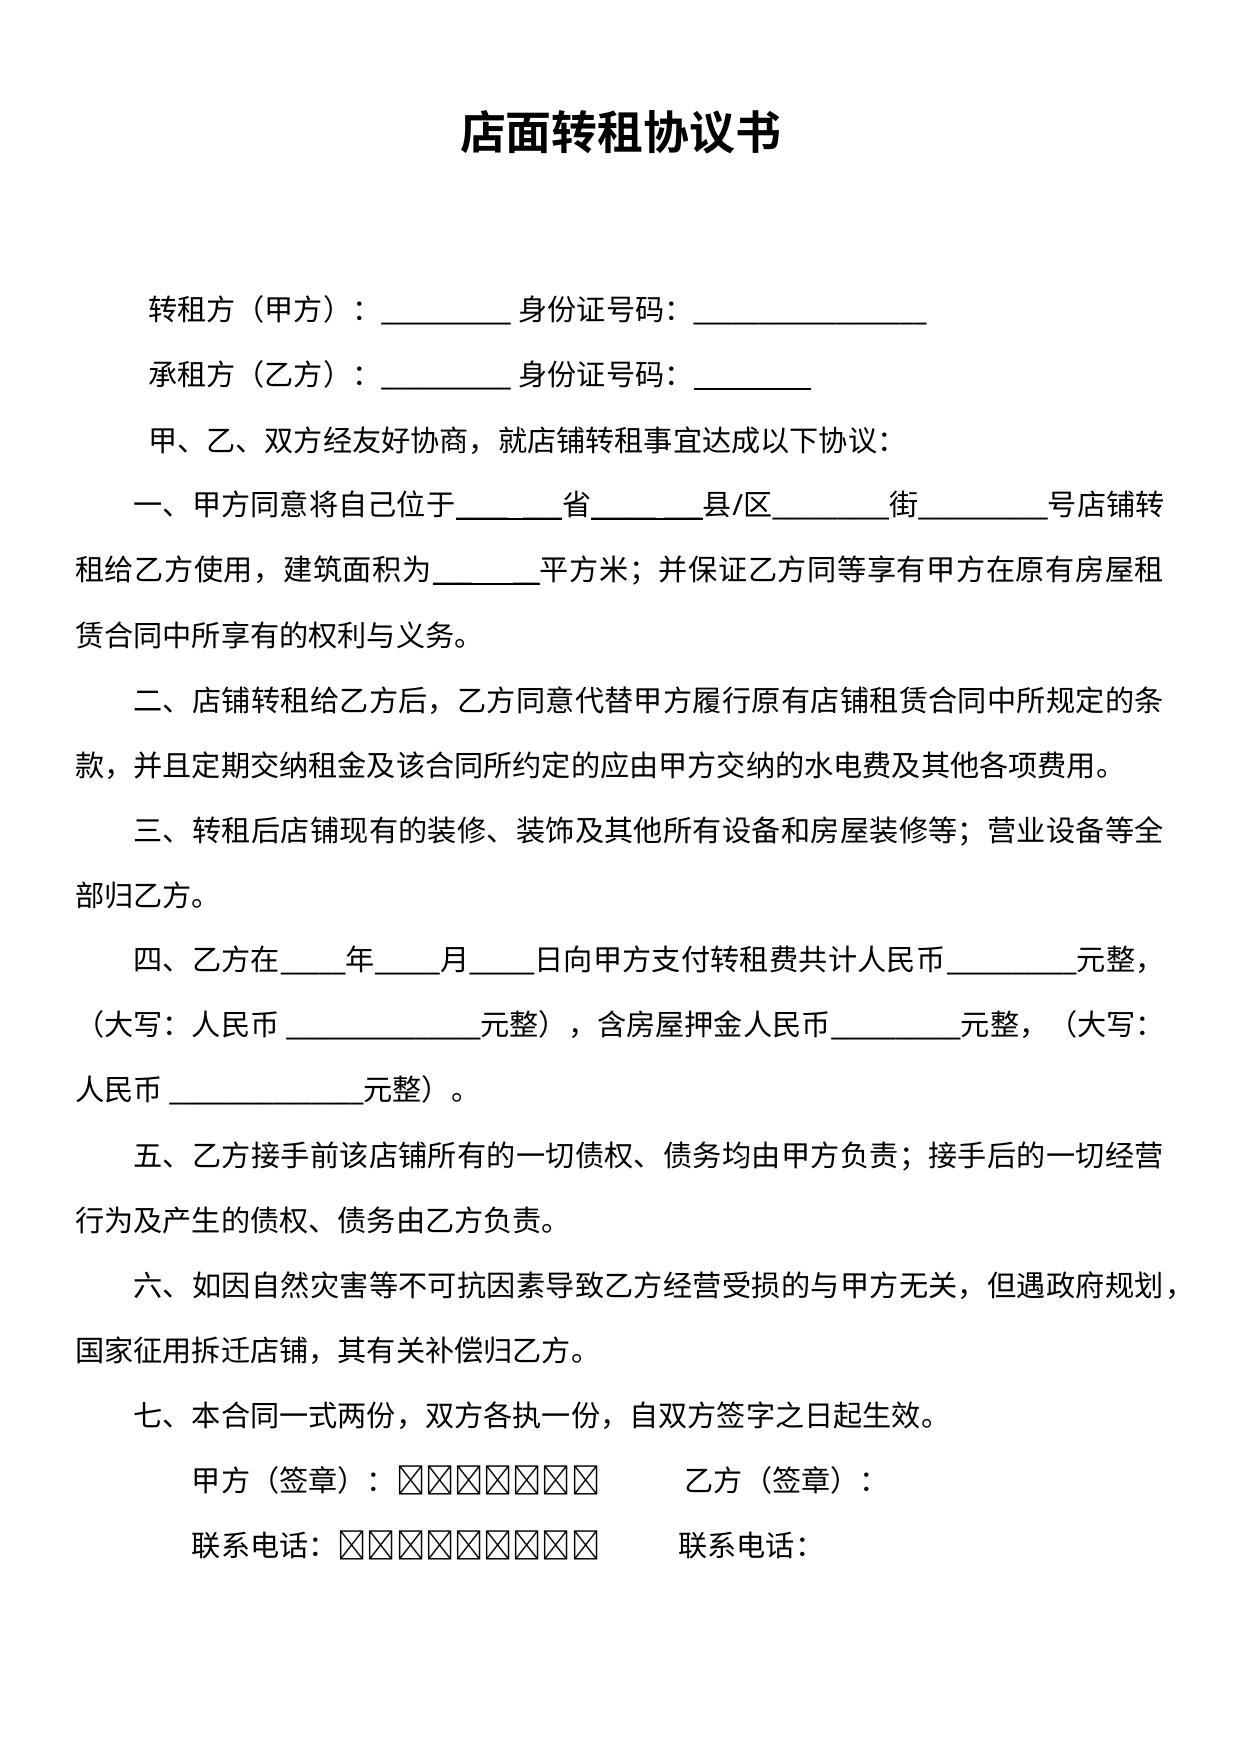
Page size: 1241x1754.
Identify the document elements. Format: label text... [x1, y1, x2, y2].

text 六、如因自然灾害等不可抗因素导致乙方经营受损的与甲方无关，但遇政府规划，国家征用拆迁店铺，其有关补偿归乙方。 [75, 1251, 1165, 1381]
text 四、乙方在_____年_____月_____日向甲方支付转租费共计人民币__________元整，（大写：人民币 _______________元整），含房屋押金人民币__________元整，（大写：人民币 _______________元整）。 [75, 926, 1165, 1121]
text 二、店铺转租给乙方后，乙方同意代替甲方履行原有店铺租赁合同中所规定的条款，并且定期交纳租金及该合同所约定的应由甲方交纳的水电费及其他各项费用。 [75, 666, 1165, 796]
text 甲方（签章）： 乙方（签章）： [75, 1446, 1165, 1511]
text 承租方（乙方）：__________ 身份证号码： [75, 341, 1165, 406]
text 一、甲方同意将自己位于____ ___省_____ ___县/区_________街__________号店铺转租给乙方使用，建筑面积为___ __平方米；并保证乙方同等享有甲方在原有房屋租赁合同中所享有的权利与义务。 [75, 471, 1165, 666]
text 店面转租协议书 [75, 81, 1165, 178]
text 转租方（甲方）：__________ 身份证号码：__________________ [75, 276, 1165, 341]
text 甲、乙、双方经友好协商，就店铺转租事宜达成以下协议： [75, 406, 1165, 471]
text 七、本合同一式两份，双方各执一份，自双方签字之日起生效。 [75, 1381, 1165, 1446]
text 三、转租后店铺现有的装修、装饰及其他所有设备和房屋装修等；营业设备等全部归乙方。 [75, 796, 1165, 926]
text 五、乙方接手前该店铺所有的一切债权、债务均由甲方负责；接手后的一切经营行为及产生的债权、债务由乙方负责。 [75, 1121, 1165, 1251]
text 联系电话： 联系电话： [75, 1511, 1165, 1576]
